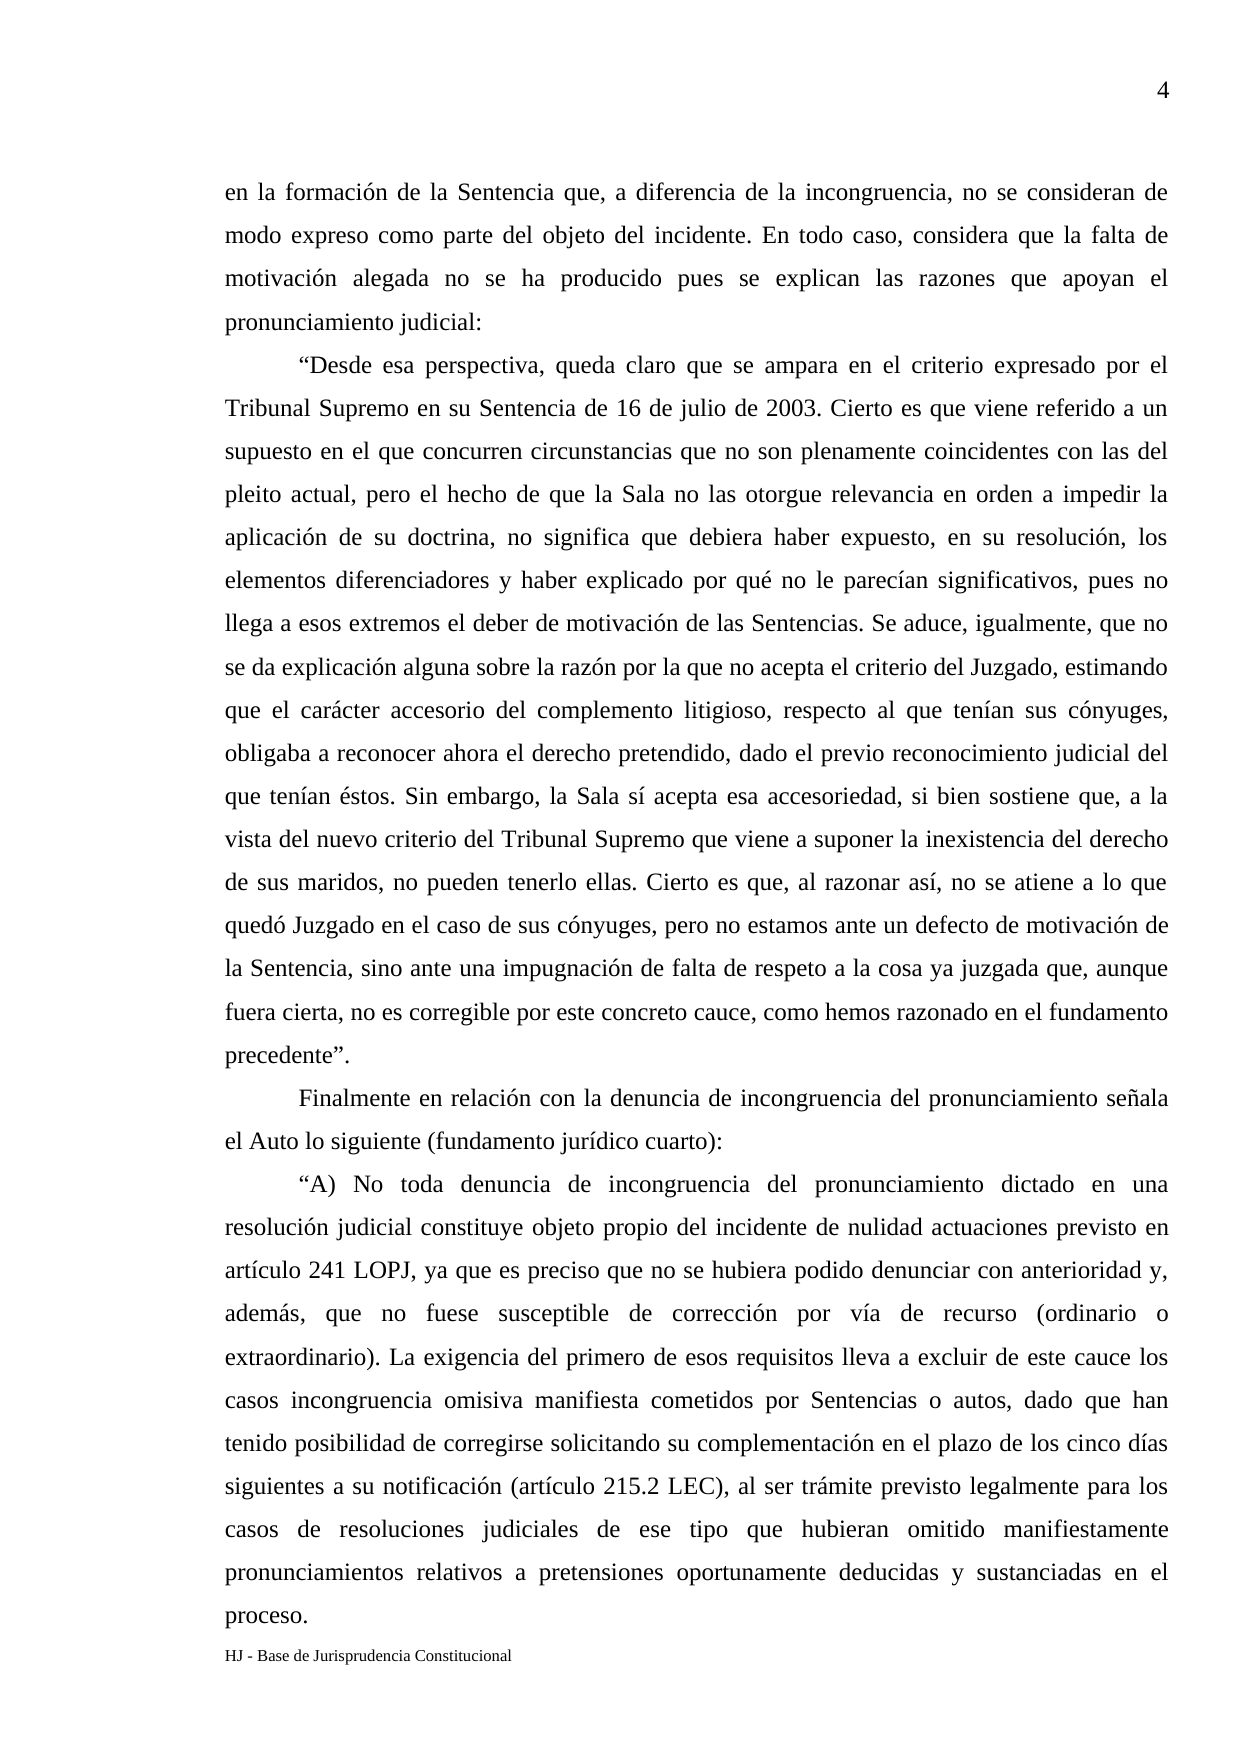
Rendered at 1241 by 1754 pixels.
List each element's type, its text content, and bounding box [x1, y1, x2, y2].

text “A) No toda denuncia de incongruencia del pronunciamiento dictado en una resolución judicial constituye objeto propio del incidente de nulidad actuaciones previsto en artículo 241 LOPJ, ya que es preciso que no se hubiera podido denunciar con anterioridad y, además, que no fuese susceptible de corrección por vía de recurso (ordinario o extraordinario). La exigencia del primero de esos requisitos lleva a excluir de este cauce los casos incongruencia omisiva manifiesta cometidos por Sentencias o autos, dado que han tenido posibilidad de corregirse solicitando su complementación en el plazo de los cinco días siguientes a su notificación (artículo 215.2 LEC), al ser trámite previsto legalmente para los casos de resoluciones judiciales de ese tipo que hubieran omitido manifiestamente pronunciamientos relativos a pretensiones oportunamente deducidas y sustanciadas en el proceso. [224, 1169, 1169, 1629]
text Finalmente en relación con la denuncia de incongruencia del pronunciamiento señala el Auto lo siguiente (fundamento jurídico cuarto): [224, 1083, 1169, 1155]
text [224, 177, 1169, 335]
text “Desde esa perspectiva, queda claro que se ampara en el criterio expresado por el Tribunal Supremo en su Sentencia de 16 de julio de 2003. Cierto es que viene referido a un supuesto en el que concurren circunstancias que no son plenamente coincidentes con las del pleito actual, pero el hecho de que la Sala no las otorgue relevancia en orden a impedir la aplicación de su doctrina, no significa que debiera haber expuesto, en su resolución, los elementos diferenciadores y haber explicado por qué no le parecían significativos, pues no llega a esos extremos el deber de motivación de las Sentencias. Se aduce, igualmente, que no se da explicación alguna sobre la razón por la que no acepta el criterio del Juzgado, estimando que el carácter accesorio del complemento litigioso, respecto al que tenían sus cónyuges, obligaba a reconocer ahora el derecho pretendido, dado el previo reconocimiento judicial del que tenían éstos. Sin embargo, la Sala sí acepta esa accesoriedad, si bien sostiene que, a la vista del nuevo criterio del Tribunal Supremo que viene a suponer la inexistencia del derecho de sus maridos, no pueden tenerlo ellas. Cierto es que, al razonar así, no se atiene a lo que quedó Juzgado en el caso de sus cónyuges, pero no estamos ante un defecto de motivación de la Sentencia, sino ante una impugnación de falta de respeto a la cosa ya juzgada que, aunque fuera cierta, no es corregible por este concreto cauce, como hemos razonado en el fundamento precedente”. [224, 350, 1169, 1068]
